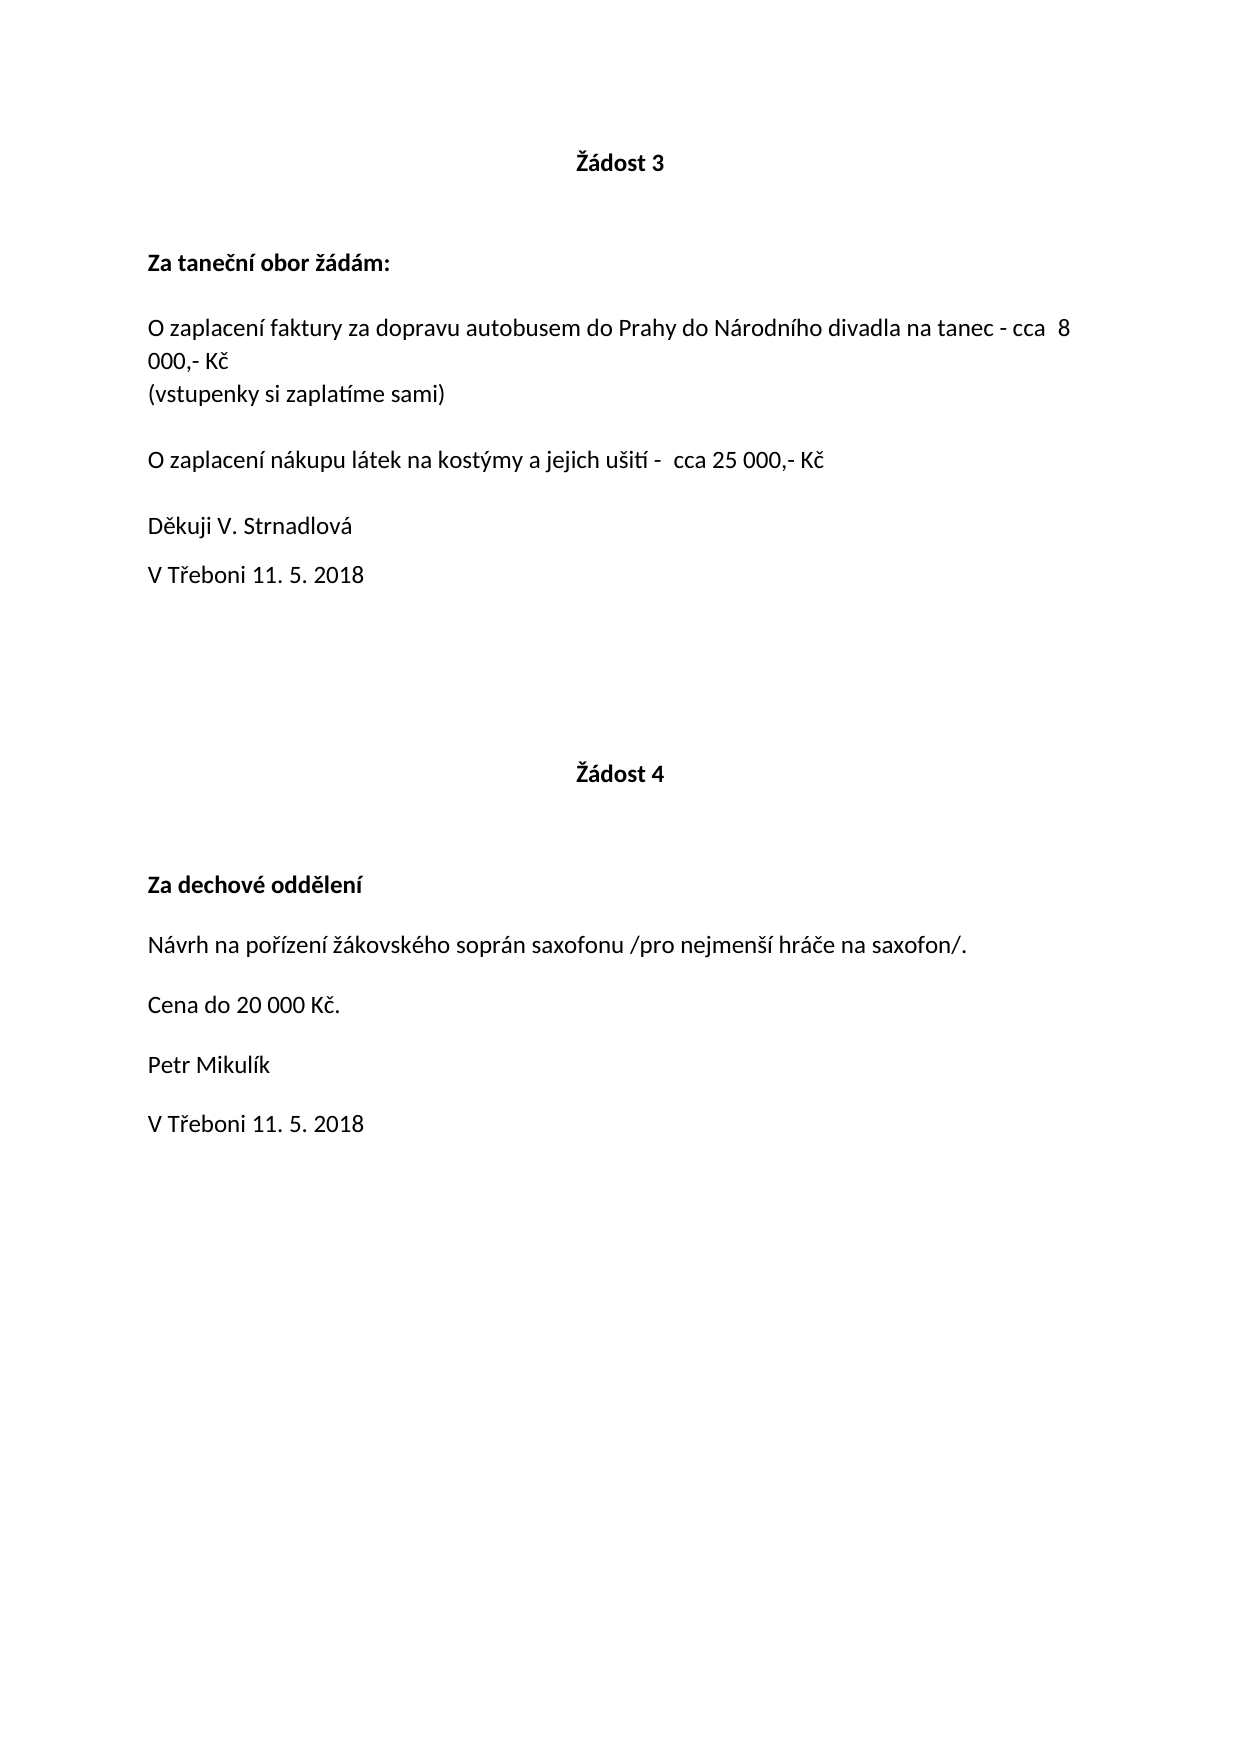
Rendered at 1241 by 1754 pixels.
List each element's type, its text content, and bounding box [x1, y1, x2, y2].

text Petr Mikulík [148, 1049, 1093, 1079]
text V Třeboni 11. 5. 2018 [148, 560, 1093, 590]
text Žádost 4 [148, 758, 1093, 788]
text Návrh na pořízení žákovského soprán saxofonu /pro nejmenší hráče na saxofon/. [148, 929, 1093, 960]
text Za dechové oddělení [148, 870, 1093, 900]
text Cena do 20 000 Kč. [148, 989, 1093, 1019]
text Žádost 3 [148, 148, 1093, 178]
text V Třeboni 11. 5. 2018 [148, 1108, 1093, 1139]
text Za taneční obor žádám: O zaplacení faktury za dopravu autobusem do Prahy do Národního divadla na tanec - cca 8 000,- Kč (vstupenky si zaplatíme sami) O zaplacení nákupu látek na kostýmy a jejich ušití - cca 25 000,- Kč Děkuji V. Strnadlová [148, 247, 1093, 541]
